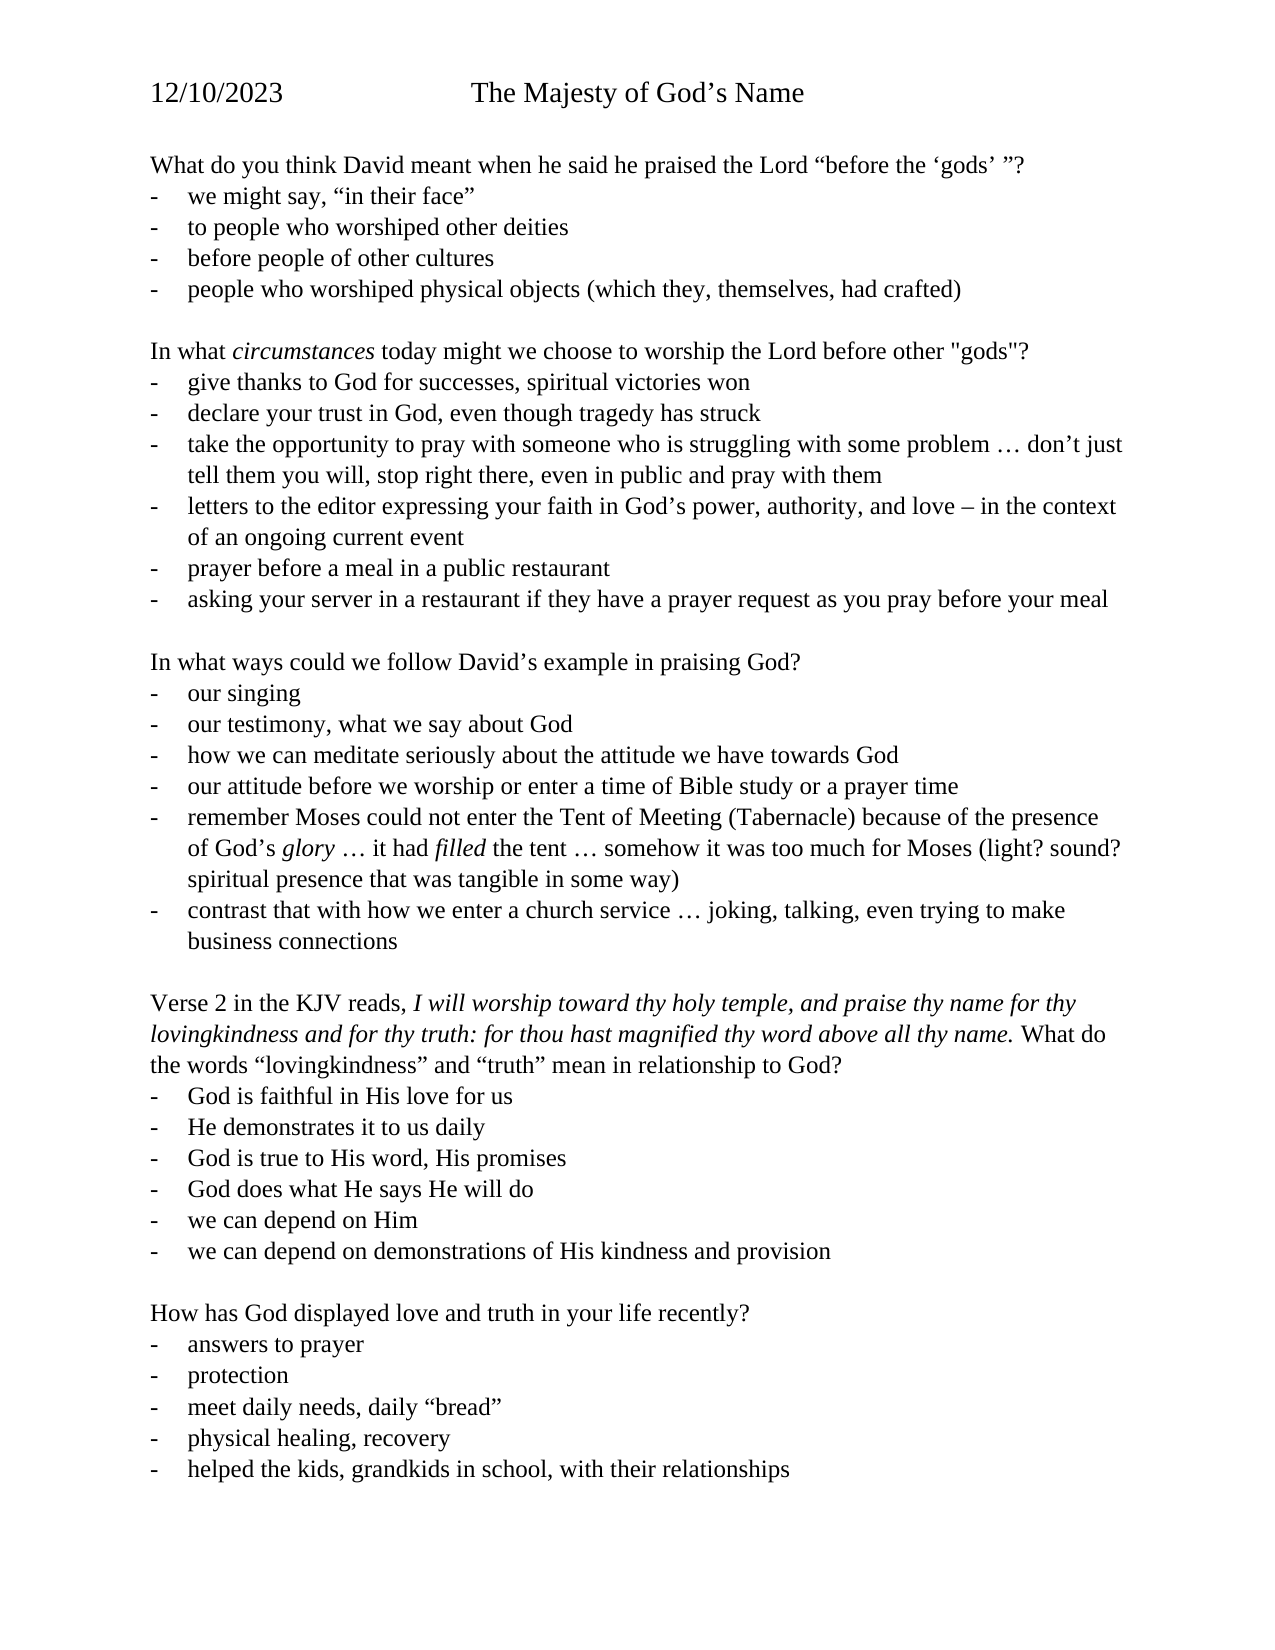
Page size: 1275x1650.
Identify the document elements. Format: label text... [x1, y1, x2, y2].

list declare your trust in God, even though tragedy has struck [150, 398, 1125, 427]
text In what ways could we follow David’s example in praising God? [150, 647, 1125, 675]
list people who worshiped physical objects (which they, themselves, had crafted) [150, 274, 1125, 303]
list prayer before a meal in a public restaurant [150, 553, 1125, 582]
list answers to prayer [150, 1329, 1125, 1358]
list before people of other cultures [150, 243, 1125, 272]
text How has God displayed love and truth in your life recently? [150, 1298, 1125, 1327]
list take the opportunity to pray with someone who is struggling with some problem … don’t just tell them you will, stop right there, even in public and pray with them [150, 429, 1125, 489]
list remember Moses could not enter the Tent of Meeting (Tabernacle) because of the presence of God’s glory … it had filled the tent … somehow it was too much for Moses (light? sound? spiritual presence that was tangible in some way) [150, 802, 1125, 893]
list God does what He says He will do [150, 1174, 1125, 1203]
list we can depend on demonstrations of His kindness and provision [150, 1236, 1125, 1265]
list our attitude before we worship or enter a time of Bible study or a prayer time [150, 771, 1125, 799]
list helped the kids, grandkids in school, with their relationships [150, 1454, 1125, 1482]
list our singing [150, 678, 1125, 706]
list protection [150, 1361, 1125, 1389]
list we might say, “in their face” [150, 181, 1125, 210]
list God is true to His word, His promises [150, 1143, 1125, 1172]
list how we can meditate seriously about the attitude we have towards God [150, 740, 1125, 768]
list letters to the editor expressing your faith in God’s power, authority, and love – in the context of an ongoing current event [150, 491, 1125, 551]
list to people who worshiped other deities [150, 212, 1125, 241]
list asking your server in a restaurant if they have a prayer request as you pray before your meal [150, 584, 1125, 613]
list give thanks to God for successes, spiritual victories won [150, 367, 1125, 396]
list we can depend on Him [150, 1205, 1125, 1234]
list He demonstrates it to us daily [150, 1112, 1125, 1141]
list God is faithful in His love for us [150, 1081, 1125, 1110]
text Verse 2 in the KJV reads, I will worship toward thy holy temple, and praise thy name for thy lovingkindness and for thy truth: for thou hast magnified thy word above all thy name. What do the words “lovingkindness” and “truth” mean in relationship to God? [150, 988, 1125, 1079]
list meet daily needs, daily “bread” [150, 1392, 1125, 1420]
list contrast that with how we enter a church service … joking, talking, even trying to make business connections [150, 895, 1125, 955]
text What do you think David meant when he said he praised the Lord “before the ‘gods’ ”? [150, 150, 1125, 179]
text In what circumstances today might we choose to worship the Lord before other "gods"? [150, 336, 1125, 365]
list our testimony, what we say about God [150, 709, 1125, 737]
list physical healing, recovery [150, 1423, 1125, 1451]
